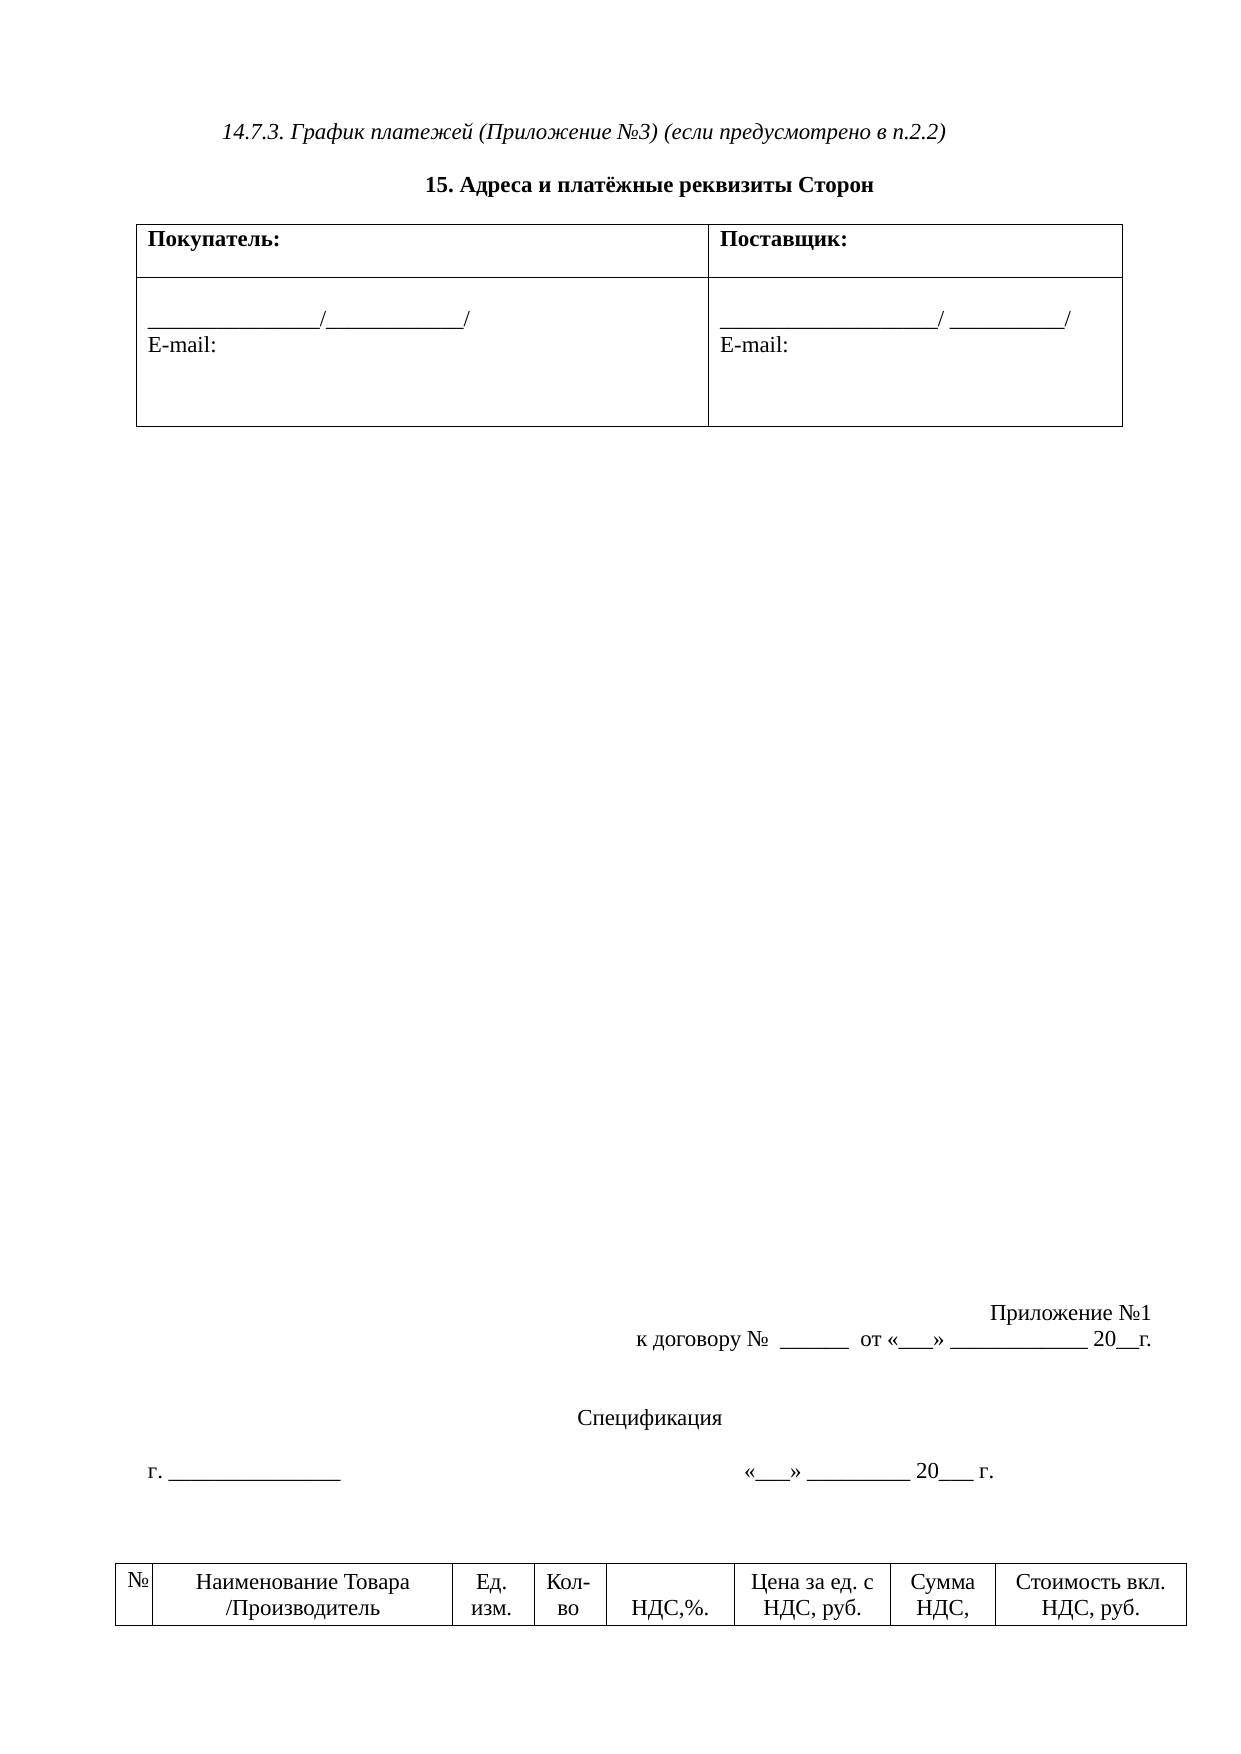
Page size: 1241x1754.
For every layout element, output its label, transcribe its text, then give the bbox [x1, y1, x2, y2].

text г. _______________ «___» _________ 20___ г. [148, 1457, 1152, 1483]
table_cell ___________________/ __________/ E-mail: [709, 278, 1122, 426]
text Спецификация [148, 1404, 1152, 1431]
text Приложение №1 [148, 1299, 1152, 1325]
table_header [735, 1564, 890, 1625]
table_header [153, 1564, 452, 1625]
table_header Покупатель: [137, 225, 708, 277]
text 15. Адреса и платёжные реквизиты Сторон [148, 171, 1152, 197]
table_header № п/п [116, 1564, 152, 1625]
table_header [996, 1564, 1186, 1625]
table_cell _______________/____________/ E-mail: [137, 278, 708, 426]
table_header Ед. изм. [453, 1564, 534, 1625]
table_header Сумма НДС, руб. [891, 1564, 995, 1625]
table_header Кол-во [535, 1564, 606, 1625]
text 14.7.3. График платежей (Приложение №3) (если предусмотрено в п.2.2) [148, 118, 1152, 144]
table_header Поставщик: [709, 225, 1122, 277]
text к договору № ______ от «___» ____________ 20__г. [148, 1325, 1152, 1352]
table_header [607, 1564, 734, 1625]
